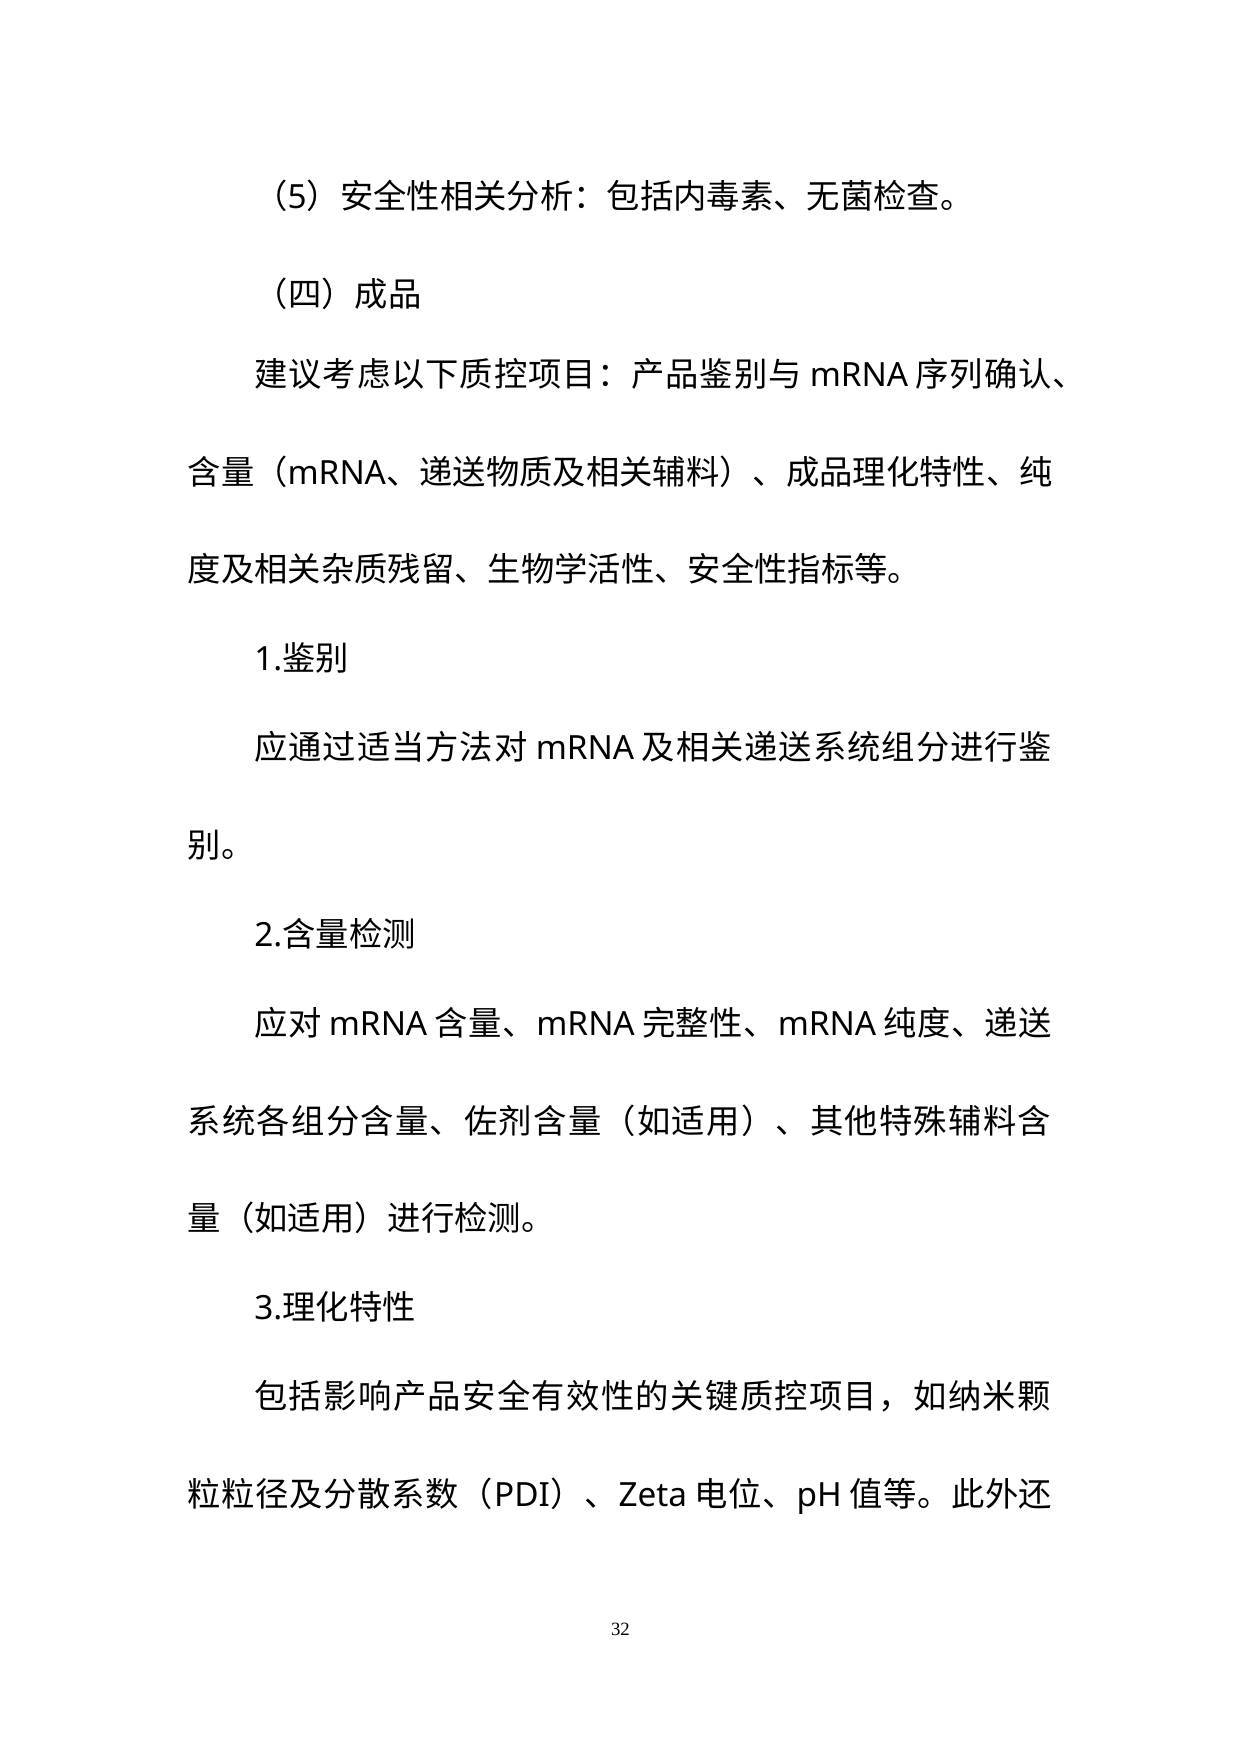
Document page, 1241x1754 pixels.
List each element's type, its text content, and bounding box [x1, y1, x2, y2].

text 2.含量检测 [187, 899, 1053, 964]
text 3.理化特性 [187, 1273, 1053, 1338]
text （5）安全性相关分析：包括内毒素、无菌检查。 [187, 162, 1053, 227]
text 应通过适当方法对mRNA及相关递送系统组分进行鉴别。 [187, 713, 1053, 875]
text （四）成品 [187, 267, 1053, 316]
text 应对mRNA含量、mRNA完整性、mRNA纯度、递送系统各组分含量、佐剂含量（如适用）、其他特殊辅料含量（如适用）进行检测。 [187, 989, 1053, 1249]
text 1.鉴别 [187, 624, 1053, 689]
text 建议考虑以下质控项目：产品鉴别与mRNA序列确认、含量（mRNA、递送物质及相关辅料）、成品理化特性、纯度及相关杂质残留、生物学活性、安全性指标等。 [187, 340, 1053, 600]
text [187, 1362, 1053, 1524]
